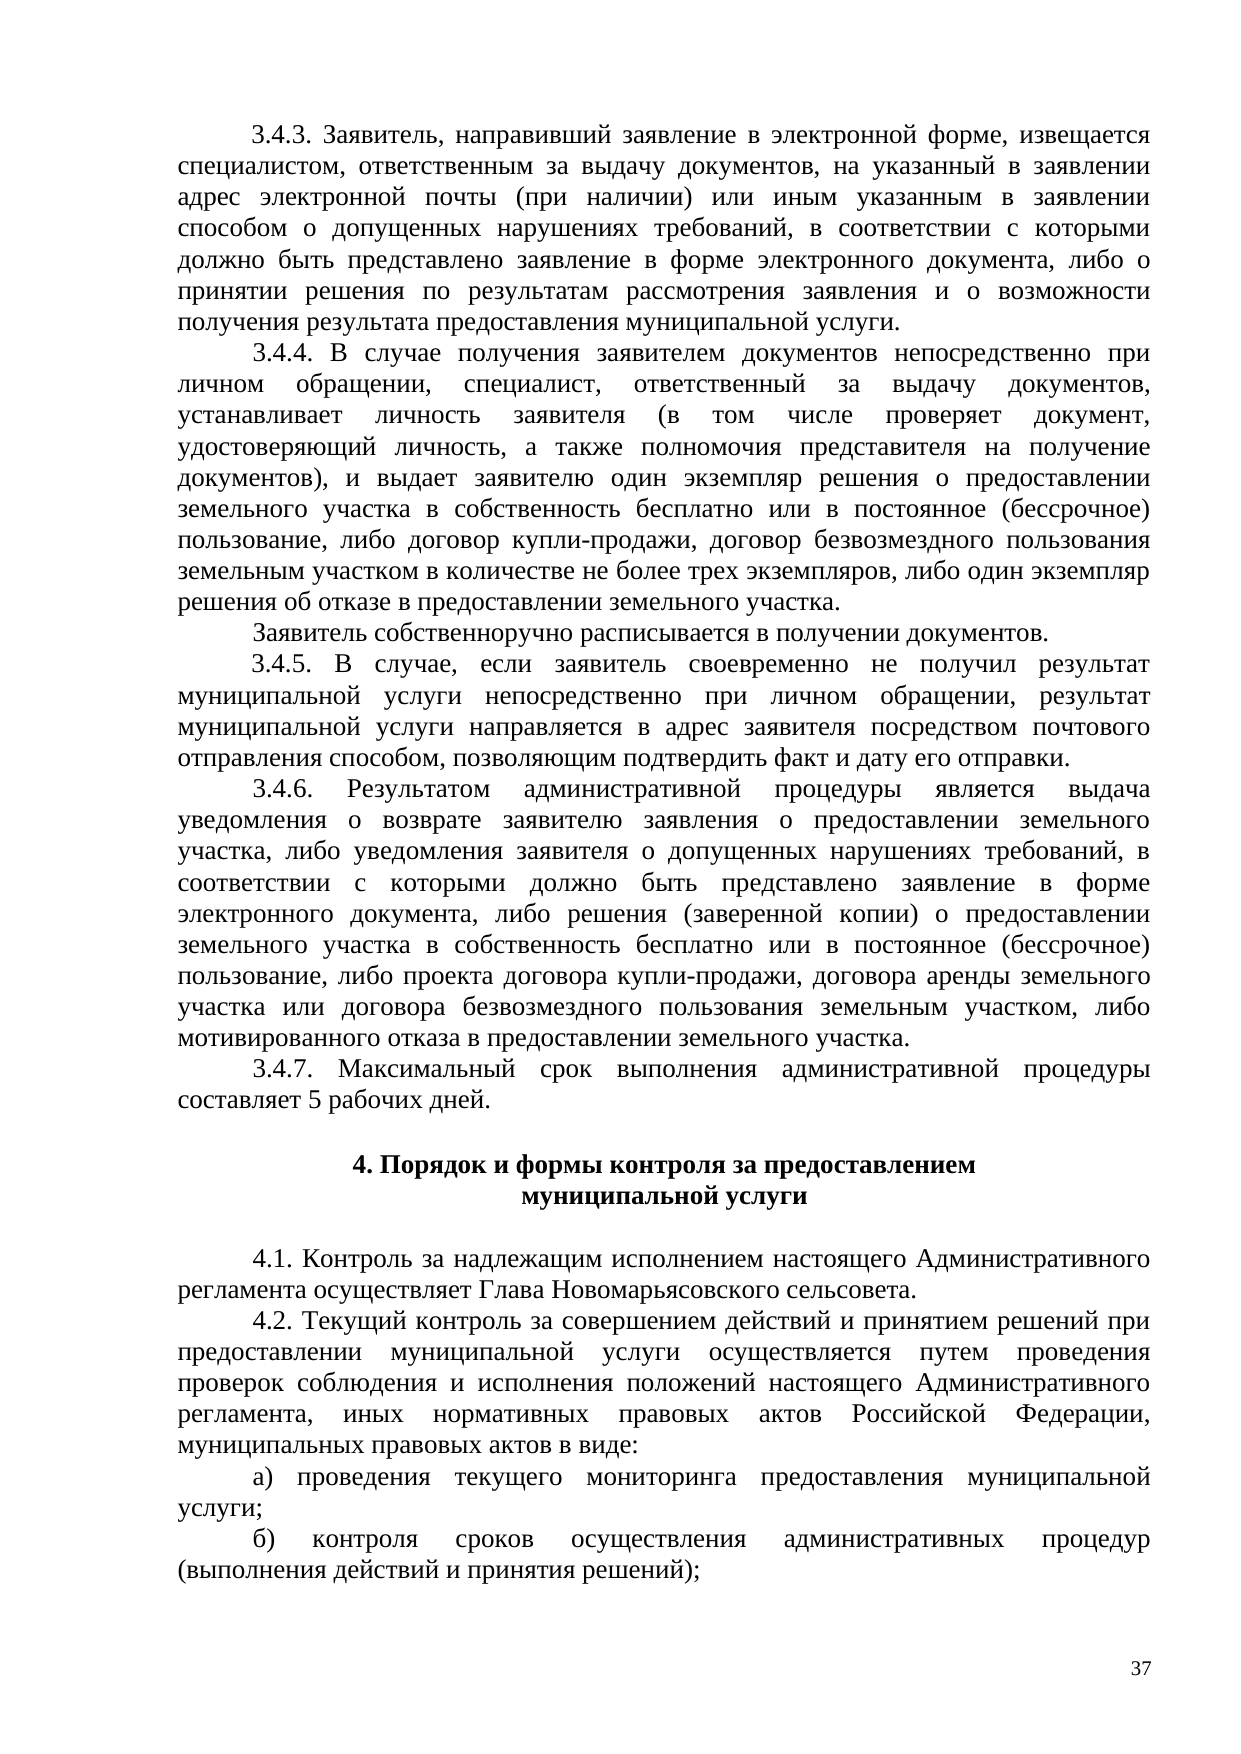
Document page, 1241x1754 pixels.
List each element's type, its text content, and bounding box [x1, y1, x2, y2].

text б) контроля сроков осуществления административных процедур (выполнения действий и принятия решений); [177, 1522, 1152, 1584]
text 3.4.4. В случае получения заявителем документов непосредственно при личном обращении, специалист, ответственный за выдачу документов, устанавливает личность заявителя (в том числе проверяет документ, удостоверяющий личность, а также полномочия представителя на получение документов), и выдает заявителю один экземпляр решения о предоставлении земельного участка в собственность бесплатно или в постоянное (бессрочное) пользование, либо договор купли-продажи, договор безвозмездного пользования земельным участком в количестве не более трех экземпляров, либо один экземпляр решения об отказе в предоставлении земельного участка. [177, 336, 1152, 616]
text 3.4.7. Максимальный срок выполнения административной процедуры составляет 5 рабочих дней. [177, 1052, 1152, 1115]
text 4.2. Текущий контроль за совершением действий и принятием решений при предоставлении муниципальной услуги осуществляется путем проведения проверок соблюдения и исполнения положений настоящего Административного регламента, иных нормативных правовых актов Российской Федерации, муниципальных правовых актов в виде: [177, 1304, 1152, 1460]
text муниципальной услуги [177, 1179, 1152, 1211]
text а) проведения текущего мониторинга предоставления муниципальной услуги; [177, 1460, 1152, 1522]
text 3.4.5. В случае, если заявитель своевременно не получил результат муниципальной услуги непосредственно при личном обращении, результат муниципальной услуги направляется в адрес заявителя посредством почтового отправления способом, позволяющим подтвердить факт и дату его отправки. [177, 648, 1152, 772]
text 3.4.6. Результатом административной процедуры является выдача уведомления о возврате заявителю заявления о предоставлении земельного участка, либо уведомления заявителя о допущенных нарушениях требований, в соответствии с которыми должно быть представлено заявление в форме электронного документа, либо решения (заверенной копии) о предоставлении земельного участка в собственность бесплатно или в постоянное (бессрочное) пользование, либо проекта договора купли-продажи, договора аренды земельного участка или договора безвозмездного пользования земельным участком, либо мотивированного отказа в предоставлении земельного участка. [177, 772, 1152, 1052]
text Заявитель собственноручно расписывается в получении документов. [177, 616, 1152, 648]
text 4. Порядок и формы контроля за предоставлением [177, 1148, 1152, 1179]
text 3.4.3. Заявитель, направивший заявление в электронной форме, извещается специалистом, ответственным за выдачу документов, на указанный в заявлении адрес электронной почты (при наличии) или иным указанным в заявлении способом о допущенных нарушениях требований, в соответствии с которыми должно быть представлено заявление в форме электронного документа, либо о принятии решения по результатам рассмотрения заявления и о возможности получения результата предоставления муниципальной услуги. [177, 118, 1152, 336]
text 4.1. Контроль за надлежащим исполнением настоящего Административного регламента осуществляет Глава Новомарьясовского сельсовета. [177, 1242, 1152, 1304]
